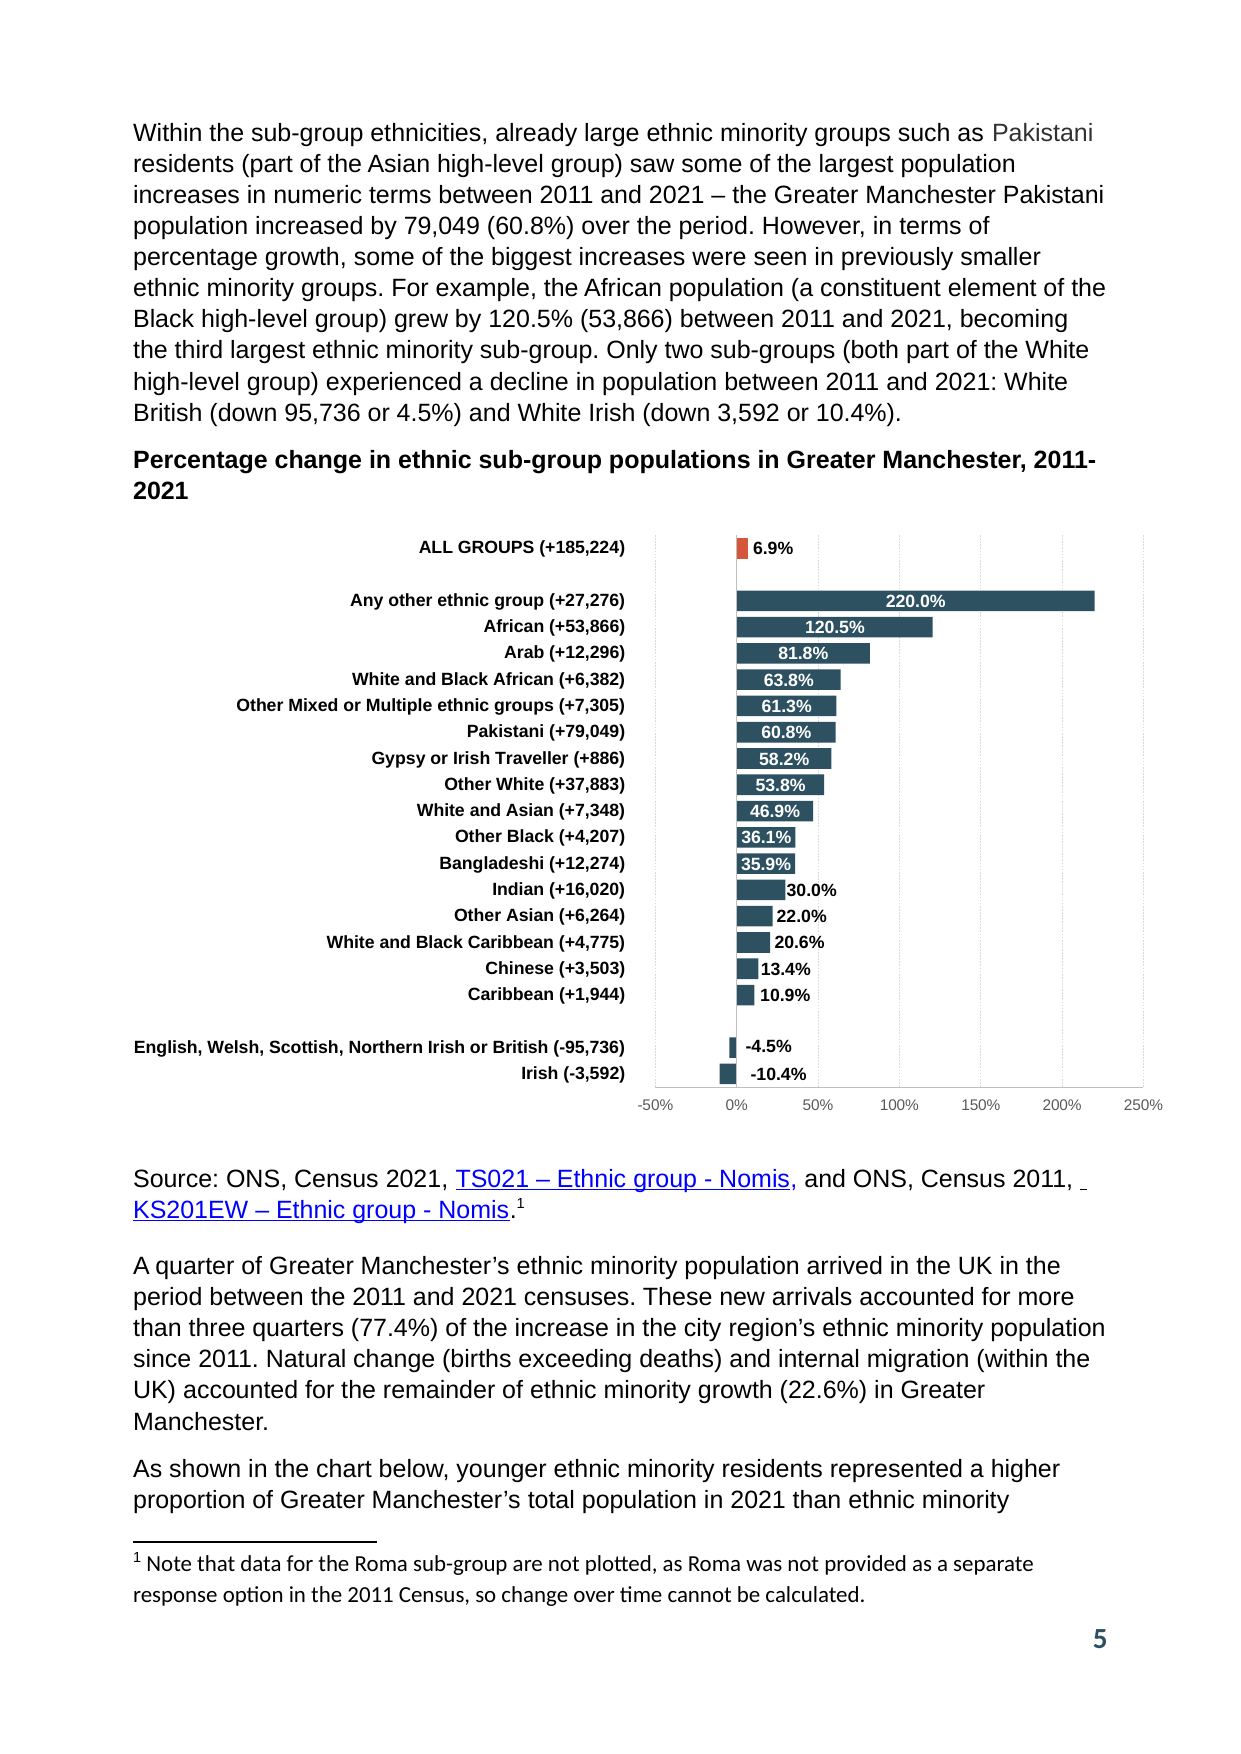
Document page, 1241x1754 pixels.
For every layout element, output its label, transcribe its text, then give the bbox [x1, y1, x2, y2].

text Percentage change in ethnic sub-group populations in Greater Manchester, 2011-2021 [133, 445, 1107, 505]
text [133, 1454, 1107, 1514]
text Source: ONS, Census 2021, TS021 – Ethnic group - Nomis, and ONS, Census 2011, KS201EW – Ethnic group - Nomis. [133, 1164, 1107, 1224]
text Within the sub-group ethnicities, already large ethnic minority groups such as Pakistani residents (part of the Asian high-level group) saw some of the largest population increases in numeric terms between 2011 and 2021 – the Greater Manchester Pakistani population increased by 79,049 (60.8%) over the period. However, in terms of percentage growth, some of the biggest increases were seen in previously smaller ethnic minority groups. For example, the African population (a constituent element of the Black high-level group) grew by 120.5% (53,866) between 2011 and 2021, becoming the third largest ethnic minority sub-group. Only two sub-groups (both part of the White high-level group) experienced a decline in population between 2011 and 2021: White British (down 95,736 or 4.5%) and White Irish (down 3,592 or 10.4%). [133, 118, 1107, 426]
text A quarter of Greater Manchester’s ethnic minority population arrived in the UK in the period between the 2011 and 2021 censuses. These new arrivals accounted for more than three quarters (77.4%) of the increase in the city region’s ethnic minority population since 2011. Natural change (births exceeding deaths) and internal migration (within the UK) accounted for the remainder of ethnic minority growth (22.6%) in Greater Manchester. [133, 1251, 1107, 1435]
